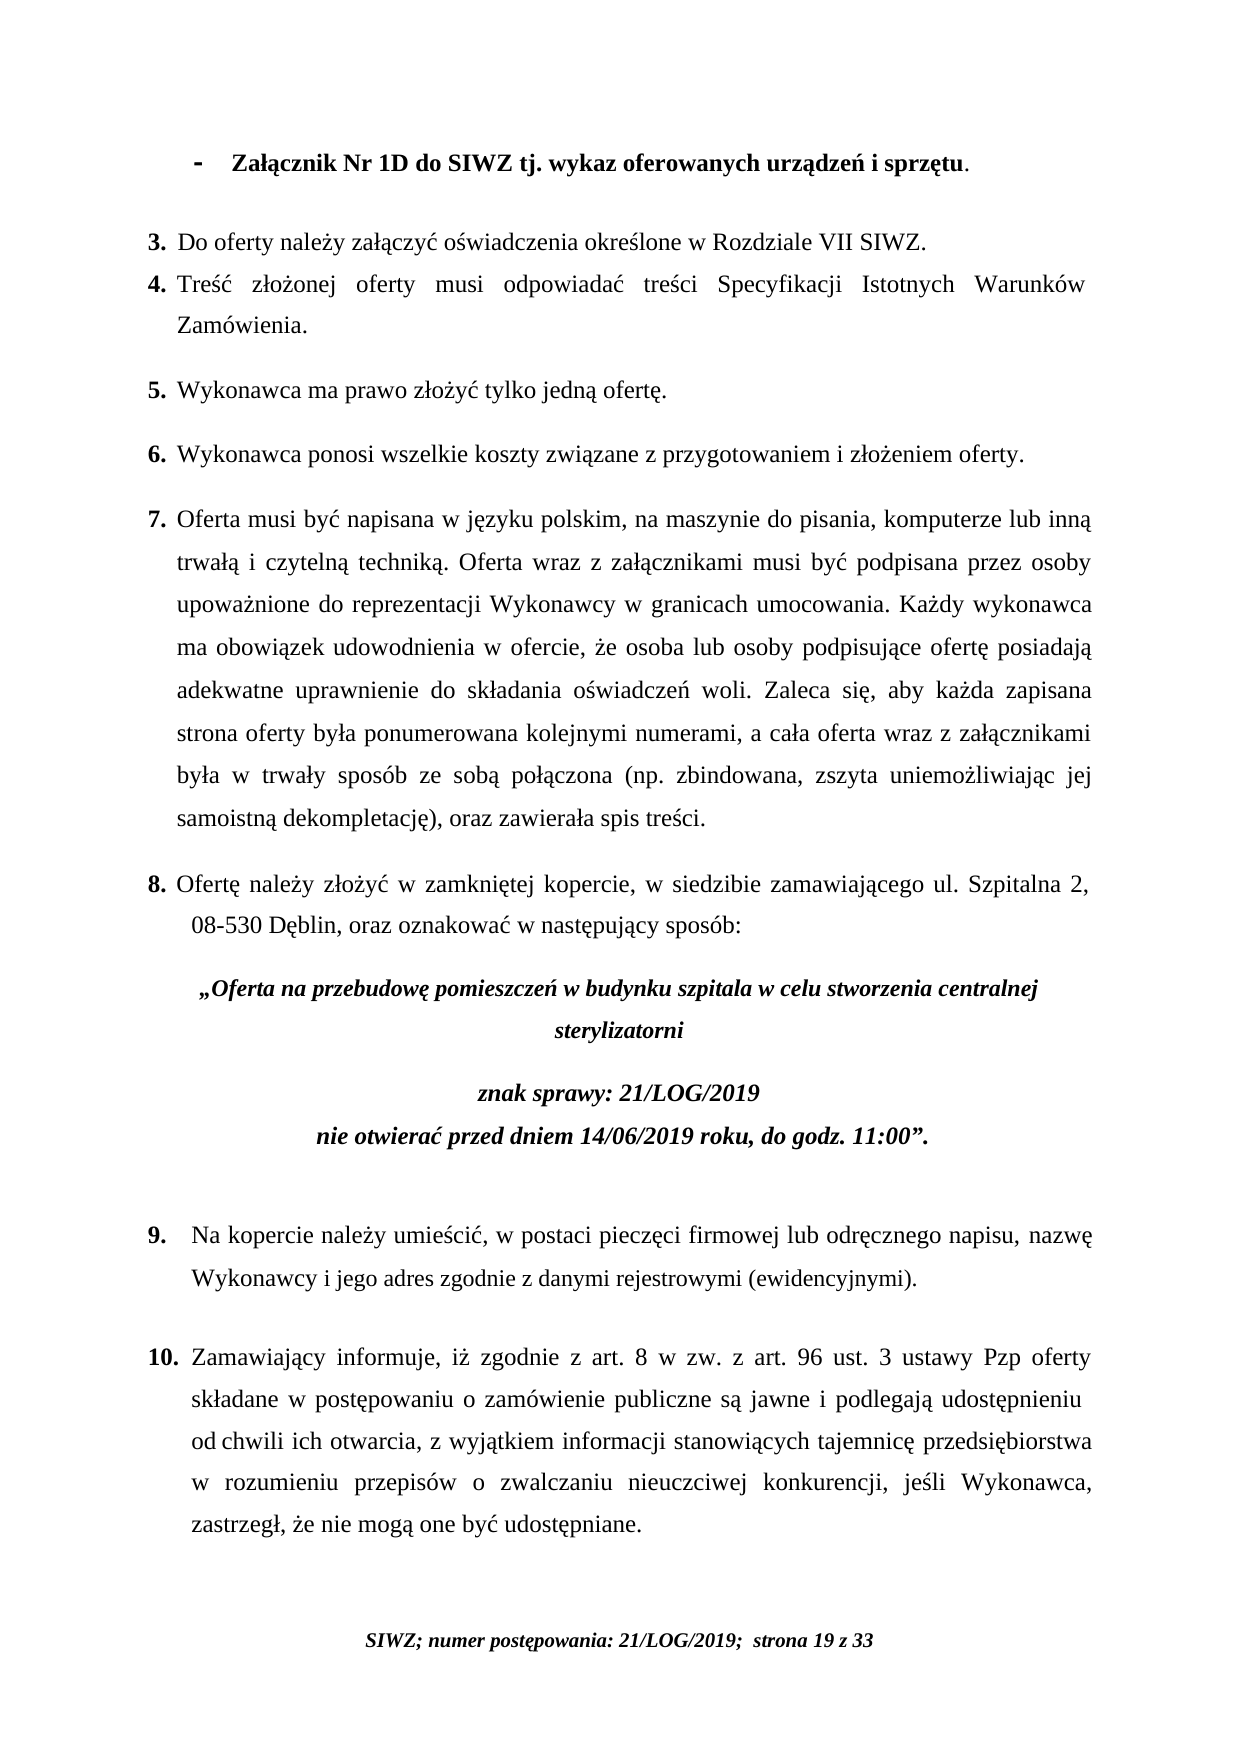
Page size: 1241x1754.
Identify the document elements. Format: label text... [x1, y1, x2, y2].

text znak sprawy: 21/LOG/2019 [148, 1078, 1093, 1107]
list Zamawiający informuje, iż zgodnie z art. 8 w zw. z art. 96 ust. 3 ustawy Pzp oferty składane w postępowaniu o zamówienie publiczne są jawne i podlegają udostępnieniu od chwili ich otwarcia, z wyjątkiem informacji stanowiących tajemnicę przedsiębiorstwa w rozumieniu przepisów o zwalczaniu nieuczciwej konkurencji, jeśli Wykonawca, zastrzegł, że nie mogą one być udostępniane. [148, 1342, 1093, 1538]
list Ofertę należy złożyć w zamkniętej kopercie, w siedzibie zamawiającego ul. Szpitalna 2, 08-530 Dęblin, oraz oznakować w następujący sposób: [148, 869, 1091, 939]
list Wykonawca ponosi wszelkie koszty związane z przygotowaniem i złożeniem oferty. [148, 439, 1093, 467]
list Wykonawca ma prawo złożyć tylko jedną ofertę. [148, 375, 1091, 404]
list Na kopercie należy umieścić, w postaci pieczęci firmowej lub odręcznego napisu, nazwę Wykonawcy i jego adres zgodnie z danymi rejestrowymi (ewidencyjnymi). [148, 1220, 1093, 1292]
text „Oferta na przebudowę pomieszczeń w budynku szpitala w celu stworzenia centralnej sterylizatorni [148, 974, 1093, 1043]
list Treść złożonej oferty musi odpowiadać treści Specyfikacji Istotnych Warunków Zamówienia. [148, 269, 1086, 339]
text nie otwierać przed dniem 14/06/2019 roku, do godz. 11:00”. [316, 1121, 1093, 1150]
list Do oferty należy załączyć oświadczenia określone w Rozdziale VII SIWZ. [148, 227, 1091, 256]
list Oferta musi być napisana w języku polskim, na maszynie do pisania, komputerze lub inną trwałą i czytelną techniką. Oferta wraz z załącznikami musi być podpisana przez osoby upoważnione do reprezentacji Wykonawcy w granicach umocowania. Każdy wykonawca ma obowiązek udowodnienia w ofercie, że osoba lub osoby podpisujące ofertę posiadają adekwatne uprawnienie do składania oświadczeń woli. Zaleca się, aby każda zapisana strona oferty była ponumerowana kolejnymi numerami, a cała oferta wraz z załącznikami była w trwały sposób ze sobą połączona (np. zbindowana, zszyta uniemożliwiając jej samoistną dekompletację), oraz zawierała spis treści. [148, 504, 1093, 832]
list Załącznik Nr 1D do SIWZ tj. wykaz oferowanych urządzeń i sprzętu. [194, 148, 1093, 176]
